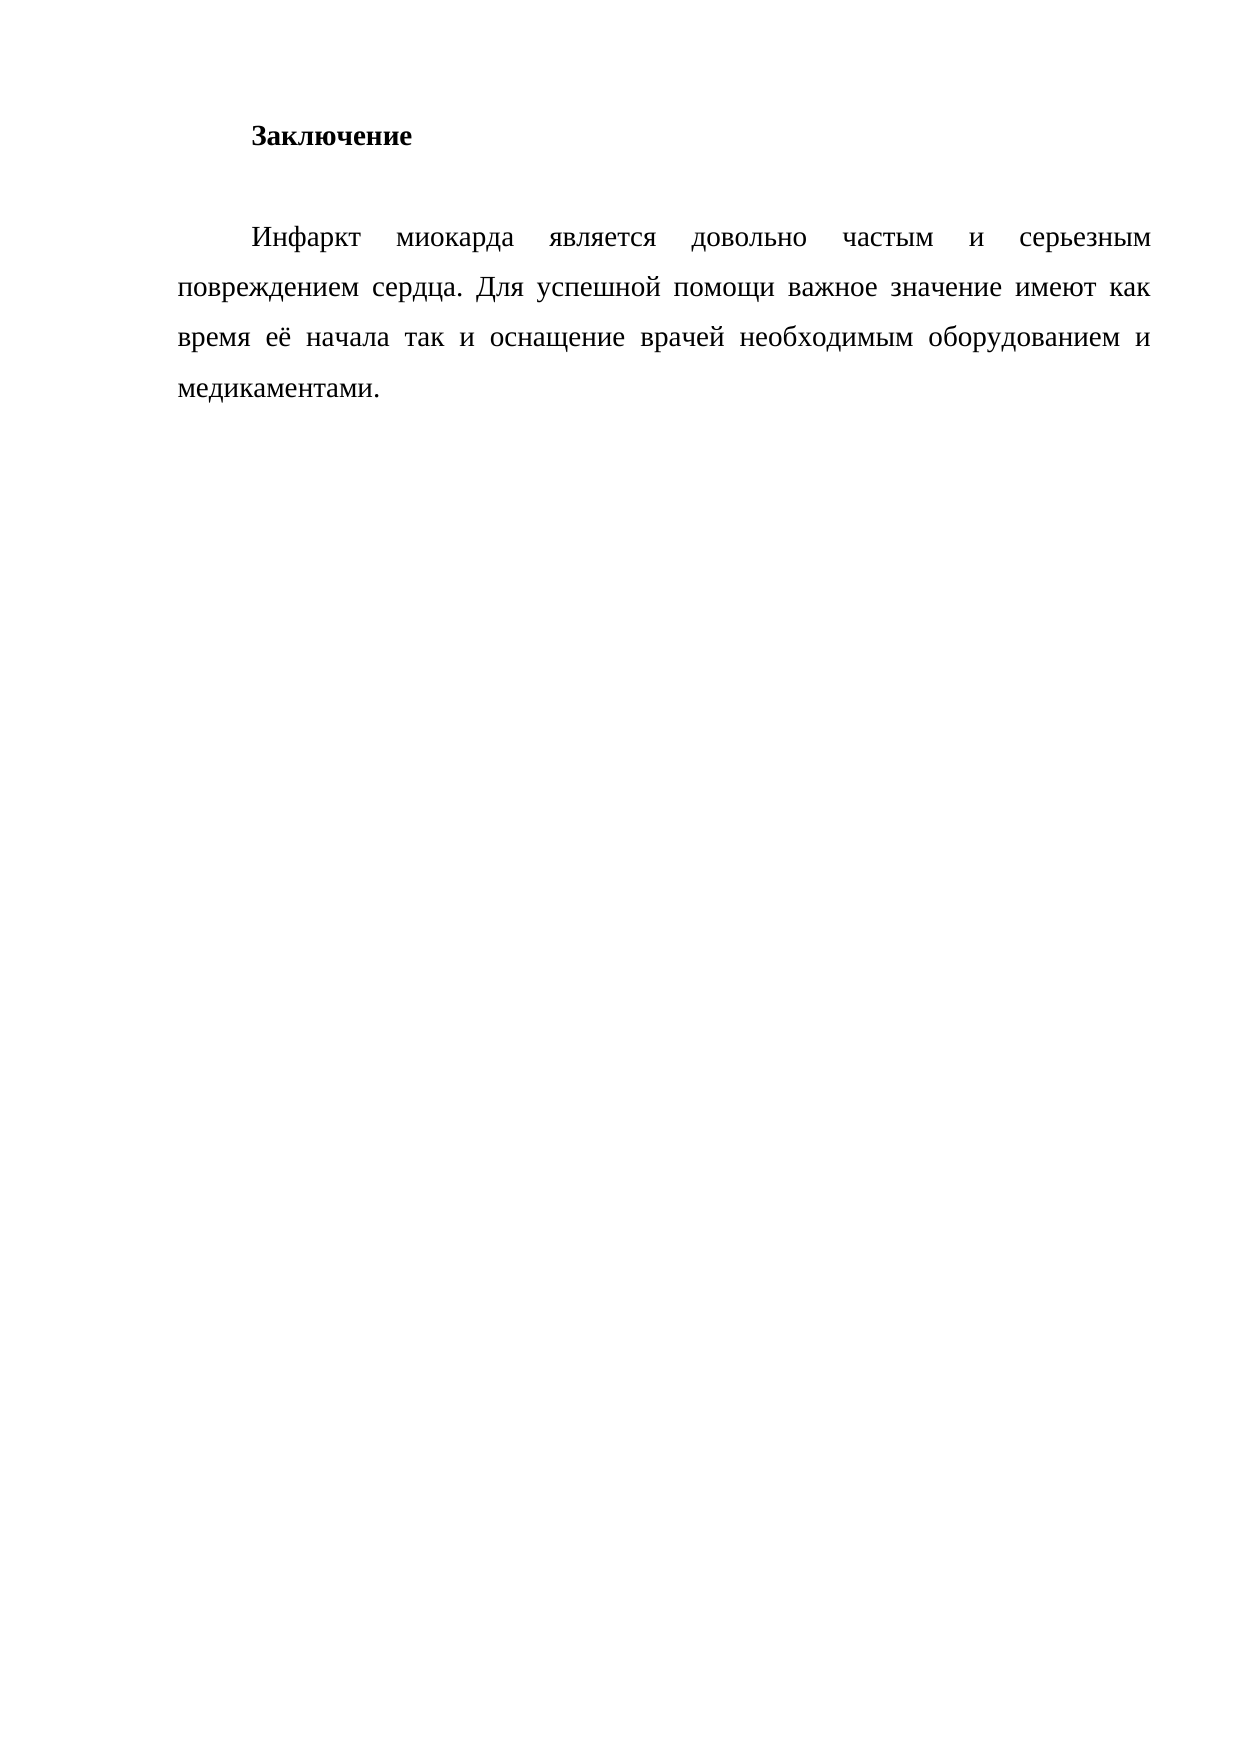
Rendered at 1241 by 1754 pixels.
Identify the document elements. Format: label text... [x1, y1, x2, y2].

text Инфаркт миокарда является довольно частым и серьезным повреждением сердца. Для успешной помощи важное значение имеют как время её начала так и оснащение врачей необходимым оборудованием и медикаментами. [177, 219, 1152, 403]
text Заключение [177, 118, 1152, 152]
